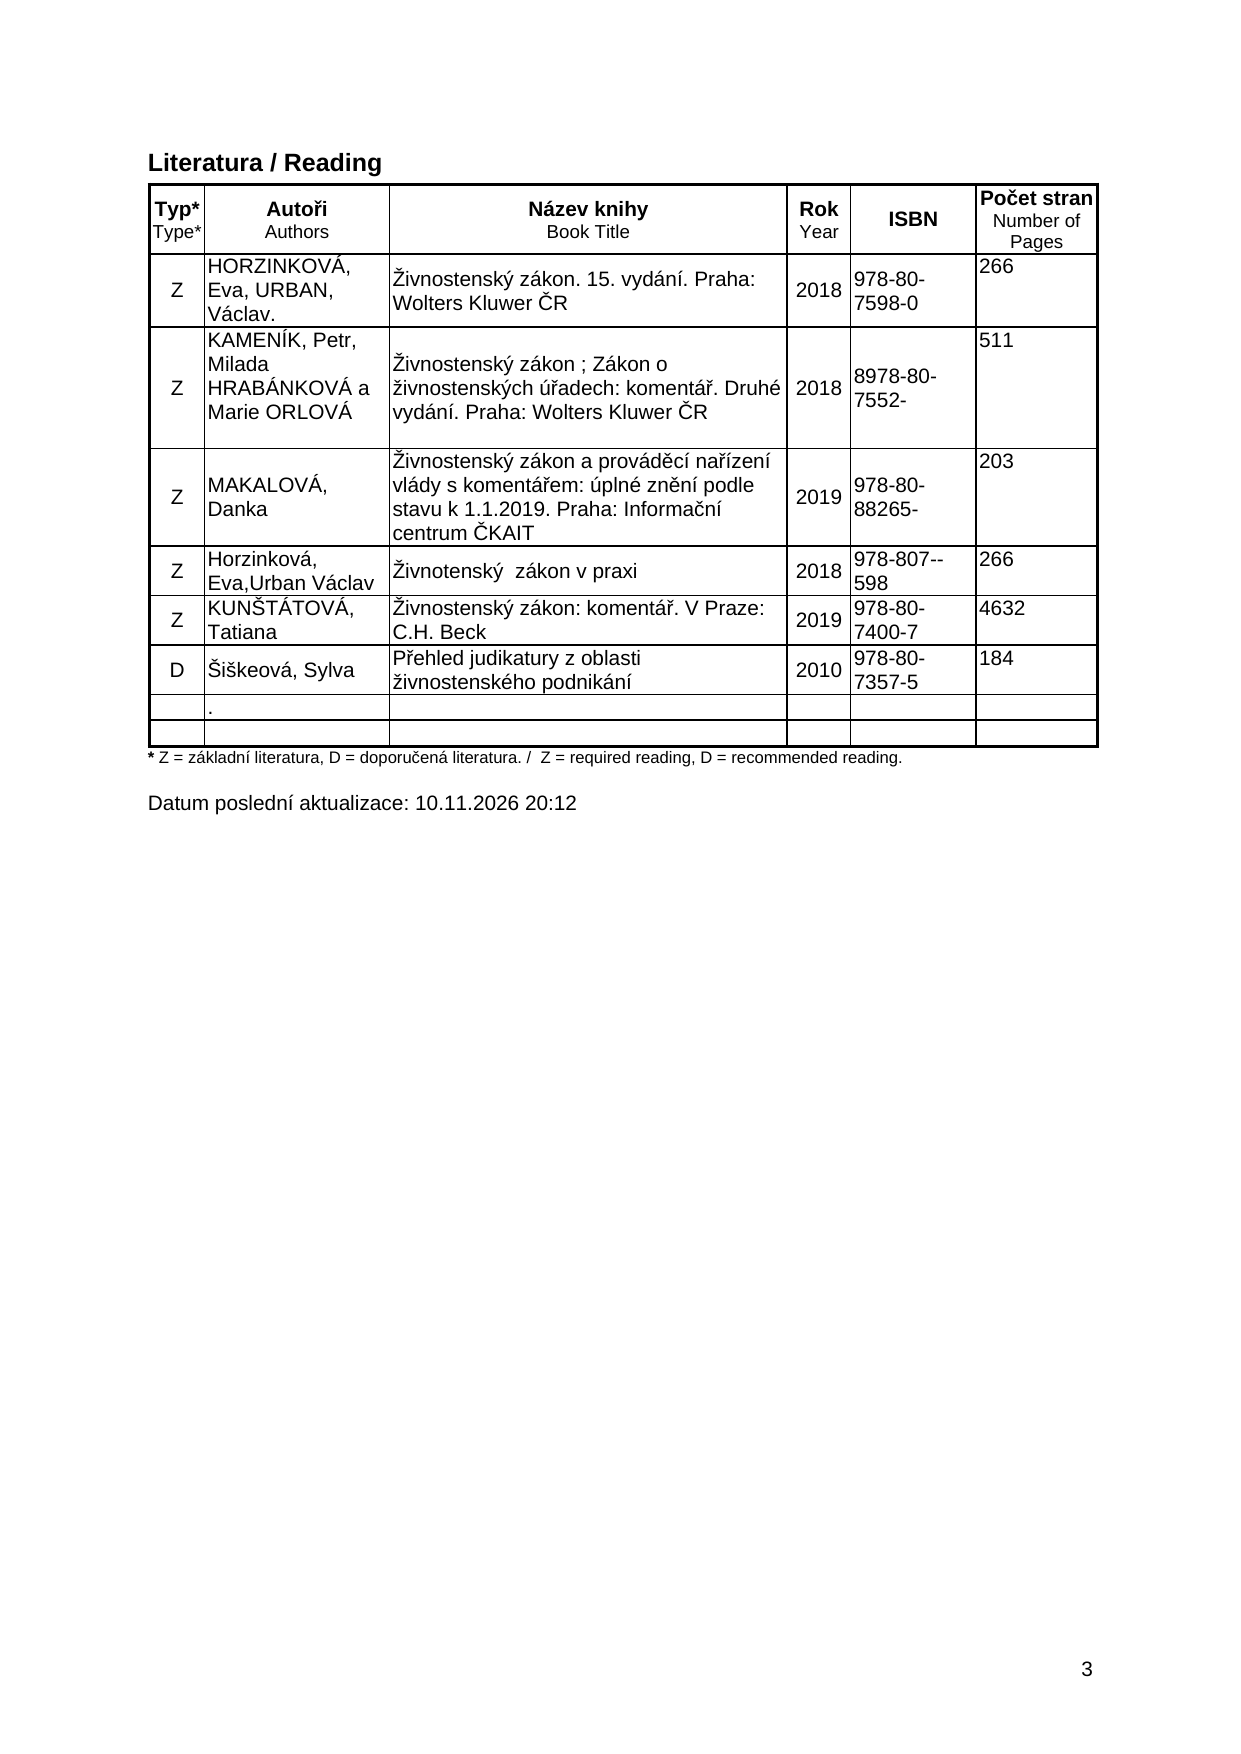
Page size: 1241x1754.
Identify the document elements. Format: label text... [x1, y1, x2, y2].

table_cell Horzinková, Eva,Urban Václav [205, 547, 389, 594]
table_header ISBN [851, 186, 975, 253]
table_header Počet stran Number of Pages [977, 186, 1096, 253]
table_cell 266 [977, 547, 1096, 594]
table_cell D [151, 646, 204, 693]
table_cell Šiškeová, Sylva [205, 646, 389, 693]
table_cell Živnostenský zákon: komentář. V Praze: C.H. Beck [390, 596, 786, 644]
table_cell MAKALOVÁ, Danka [205, 449, 389, 545]
table_cell [205, 721, 389, 744]
table_cell [851, 695, 975, 719]
table_cell 978-80-7357-5 [851, 646, 975, 693]
table_cell [788, 695, 850, 719]
table_cell Z [151, 547, 204, 594]
table_cell . [205, 695, 389, 719]
table_cell 2010 [788, 646, 850, 693]
table_header Autoři Authors [205, 186, 389, 253]
table_cell Živnostenský zákon ; Zákon o živnostenských úřadech: komentář. Druhé vydání. Praha: Wolters Kluwer ČR [390, 328, 786, 448]
table_cell 978-80-7400-7 [851, 596, 975, 644]
table_cell [788, 721, 850, 744]
table_cell HORZINKOVÁ, Eva, URBAN, Václav. [205, 255, 389, 326]
table_cell 978-80-7598-0 [851, 255, 975, 326]
table_cell Živnostenský zákon a prováděcí nařízení vlády s komentářem: úplné znění podle stavu k 1.1.2019. Praha: Informační centrum ČKAIT [390, 449, 786, 545]
table_cell 978-80-88265- [851, 449, 975, 545]
table_cell 2018 [788, 255, 850, 326]
table_cell 2018 [788, 547, 850, 594]
table_cell Z [151, 596, 204, 644]
table_header Typ* Type* [151, 186, 204, 253]
table_header Rok Year [788, 186, 850, 253]
table_cell 4632 [977, 596, 1096, 644]
table_cell 2019 [788, 449, 850, 545]
table_cell 978-807--598 [851, 547, 975, 594]
table_cell Z [151, 328, 204, 448]
text Literatura / Reading [148, 148, 1093, 176]
text * Z = základní literatura, D = doporučená literatura. / Z = required reading, D = recommended reading. [148, 748, 1093, 767]
table_cell Živnotenský zákon v praxi [390, 547, 786, 594]
table_cell 184 [977, 646, 1096, 693]
table_cell 266 [977, 255, 1096, 326]
table_cell Z [151, 255, 204, 326]
table_cell Z [151, 449, 204, 545]
table_cell [390, 695, 786, 719]
table_cell 2019 [788, 596, 850, 644]
table_cell 203 [977, 449, 1096, 545]
table_cell KUNŠTÁTOVÁ, Tatiana [205, 596, 389, 644]
table_cell [151, 695, 204, 719]
table_cell 511 [977, 328, 1096, 448]
table_cell [977, 695, 1096, 719]
table_header Název knihy Book Title [390, 186, 786, 253]
table_cell 2018 [788, 328, 850, 448]
table_cell KAMENÍK, Petr, Milada HRABÁNKOVÁ a Marie ORLOVÁ [205, 328, 389, 448]
table_cell Přehled judikatury z oblasti živnostenského podnikání [390, 646, 786, 693]
table_cell [977, 721, 1096, 744]
table_cell 8978-80-7552- [851, 328, 975, 448]
table_cell [851, 721, 975, 744]
text Datum poslední aktualizace: 9.2.2021 18:44 [148, 791, 1093, 815]
table_cell Živnostenský zákon. 15. vydání. Praha: Wolters Kluwer ČR [390, 255, 786, 326]
table_cell [151, 721, 204, 744]
table_cell [390, 721, 786, 744]
